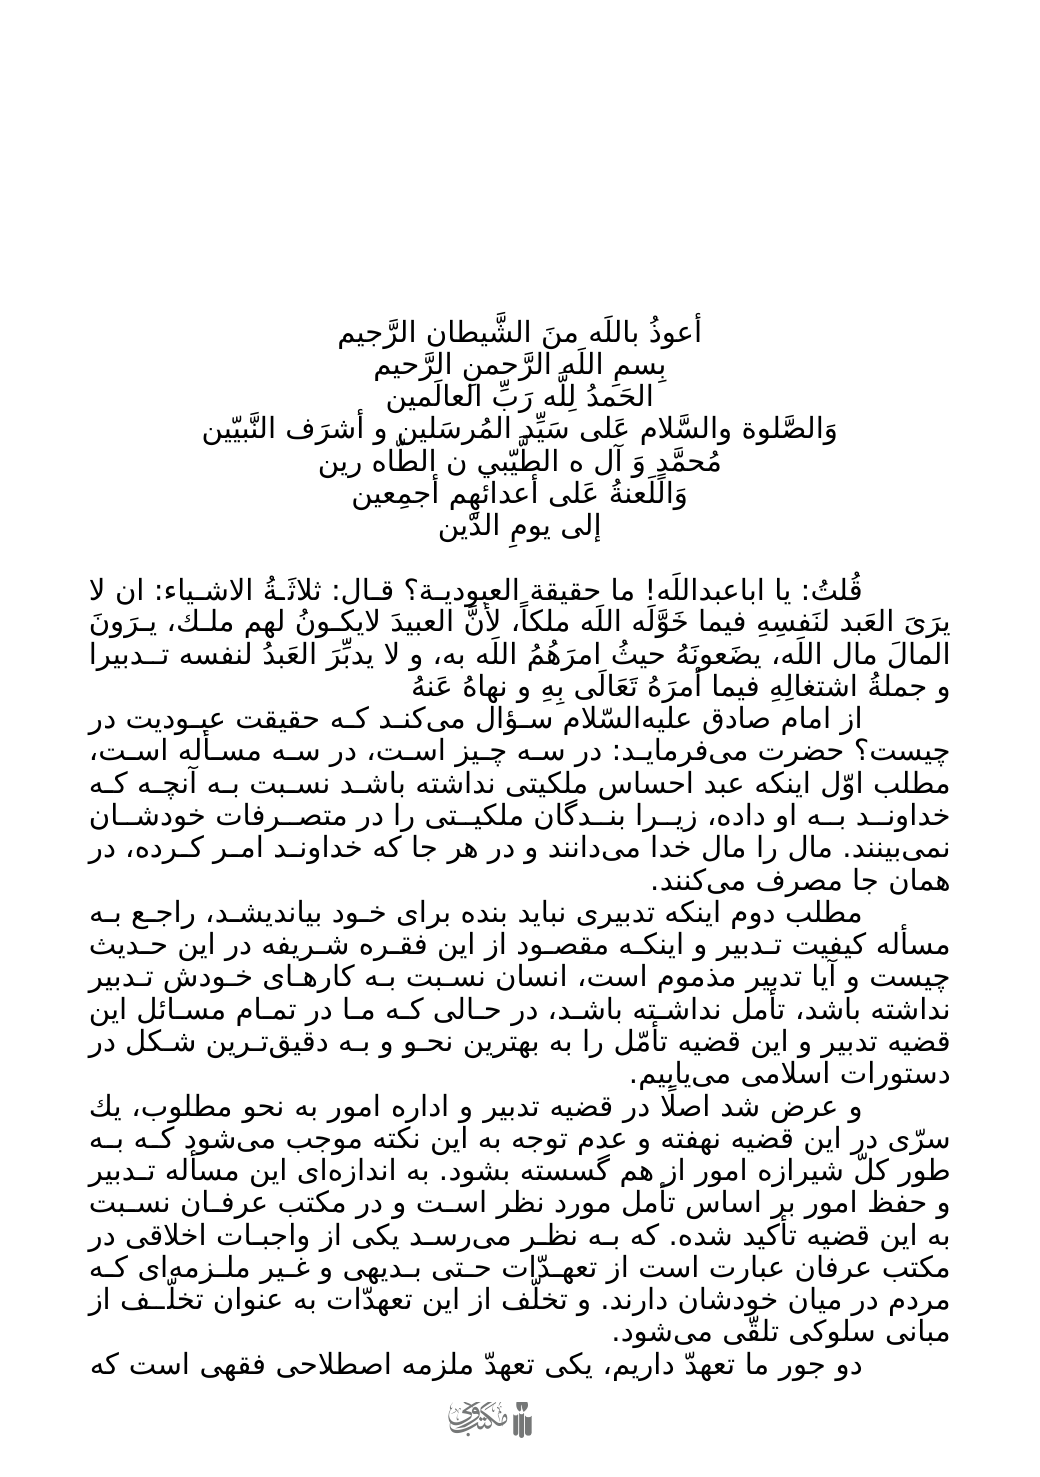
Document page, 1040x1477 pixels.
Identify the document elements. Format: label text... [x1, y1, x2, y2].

text مُحمَّدٍ وَ آل ه الطَّيّبي ن الطّاه رين‌ [89, 445, 951, 478]
text و عرض شد اصلًا در قضیه تدبیر و اداره امور به نحو مطلوب، یك سرّی در این قضیه نهفته و عدم توجه به این نكته موجب می‌شود كه به طور كلّ شیرازه امور از هم گسسته بشود. به اندازه‌ای این مسأله تدبیر و حفظ امور بر اساس تأمل مورد نظر است و در مكتب عرفان نسبت به این قضیه تأكید شده. كه به نظر می‌رسد یكی از واجبات اخلاقی در مكتب عرفان عبارت است از تعهدّات حتی بدیهی و غیر ملزمه‌ای كه مردم در میان خودشان دارند. و تخلّف از این تعهدّات به عنوان تخلّف از مبانی سلوكی تلقّی می‌شود. [89, 1091, 951, 1349]
text أعوذُ باللَه منَ الشَّيطان الرَّجيم‌ [89, 317, 951, 349]
text وَالصَّلوة والسَّلام عَلى سَيِّد المُرسَلين و أشرَف النَّبيّين‌ [89, 413, 951, 445]
text قُلتُ: يا اباعبداللَه! ما حقيقة العبودية؟ قال: ثلاثَةُ الاشياء: ان لا يرَىَ العَبد لنَفسِهِ فيما خَوَّلَه اللَه ملكاً، لأنَّ العبيدَ لايكونُ لهم ملك، يرَونَ المالَ مال اللَه، يضَعونَهُ حيثُ امرَهُمُ اللَه به، و لا يدبِّرَ العَبدُ لنفسه تدبيرا و جملةُ اشتغالِهِ فيما أمرَهُ تَعَالَى بِهِ و نهاهُ عَنهُ‌ [89, 574, 951, 703]
text وَاللَعنةُ عَلى أعدائهِم أجمِعين‌ [89, 478, 951, 510]
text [89, 1349, 951, 1381]
text إلى يومِ الدّين‌ [89, 510, 951, 542]
text الحَمدُ لِلَّه رَبِّ العالَمين‌ [89, 381, 951, 413]
text مطلب دوم اینكه تدبیری نباید بنده برای خود بیاندیشد، راجع به مسأله كیفیت تدبیر و اینكه مقصود از این فقره شریفه در این حدیث چیست و آیا تدبیر مذموم است، انسان نسبت به كارهای خودش تدبیر نداشته باشد، تأمل نداشته باشد، در حالی كه ما در تمام مسائل این قضیه تدبیر و این قضیه تأمّل را به بهترین نحو و به دقیق‌ترین شكل در دستورات اسلامی می‌یابیم. [89, 897, 951, 1091]
text از امام صادق علیه‌السّلام سؤال می‌كند كه حقیقت عبودیت در چیست؟ حضرت می‌فرماید: در سه چیز است، در سه مسأله است، مطلب اوّل اینكه عبد احساس ملكیتی نداشته باشد نسبت به آنچه كه خداوند به او داده، زیرا بندگان ملكیتی را در متصرفات خودشان نمی‌بینند. مال را مال خدا می‌دانند و در هر جا كه خداوند امر كرده، در همان جا مصرف می‌كنند. [89, 703, 951, 897]
text بِسمِ اللَه الرَّحمنِ الرَّحيم‌ [89, 349, 951, 381]
picture [443, 1402, 537, 1438]
